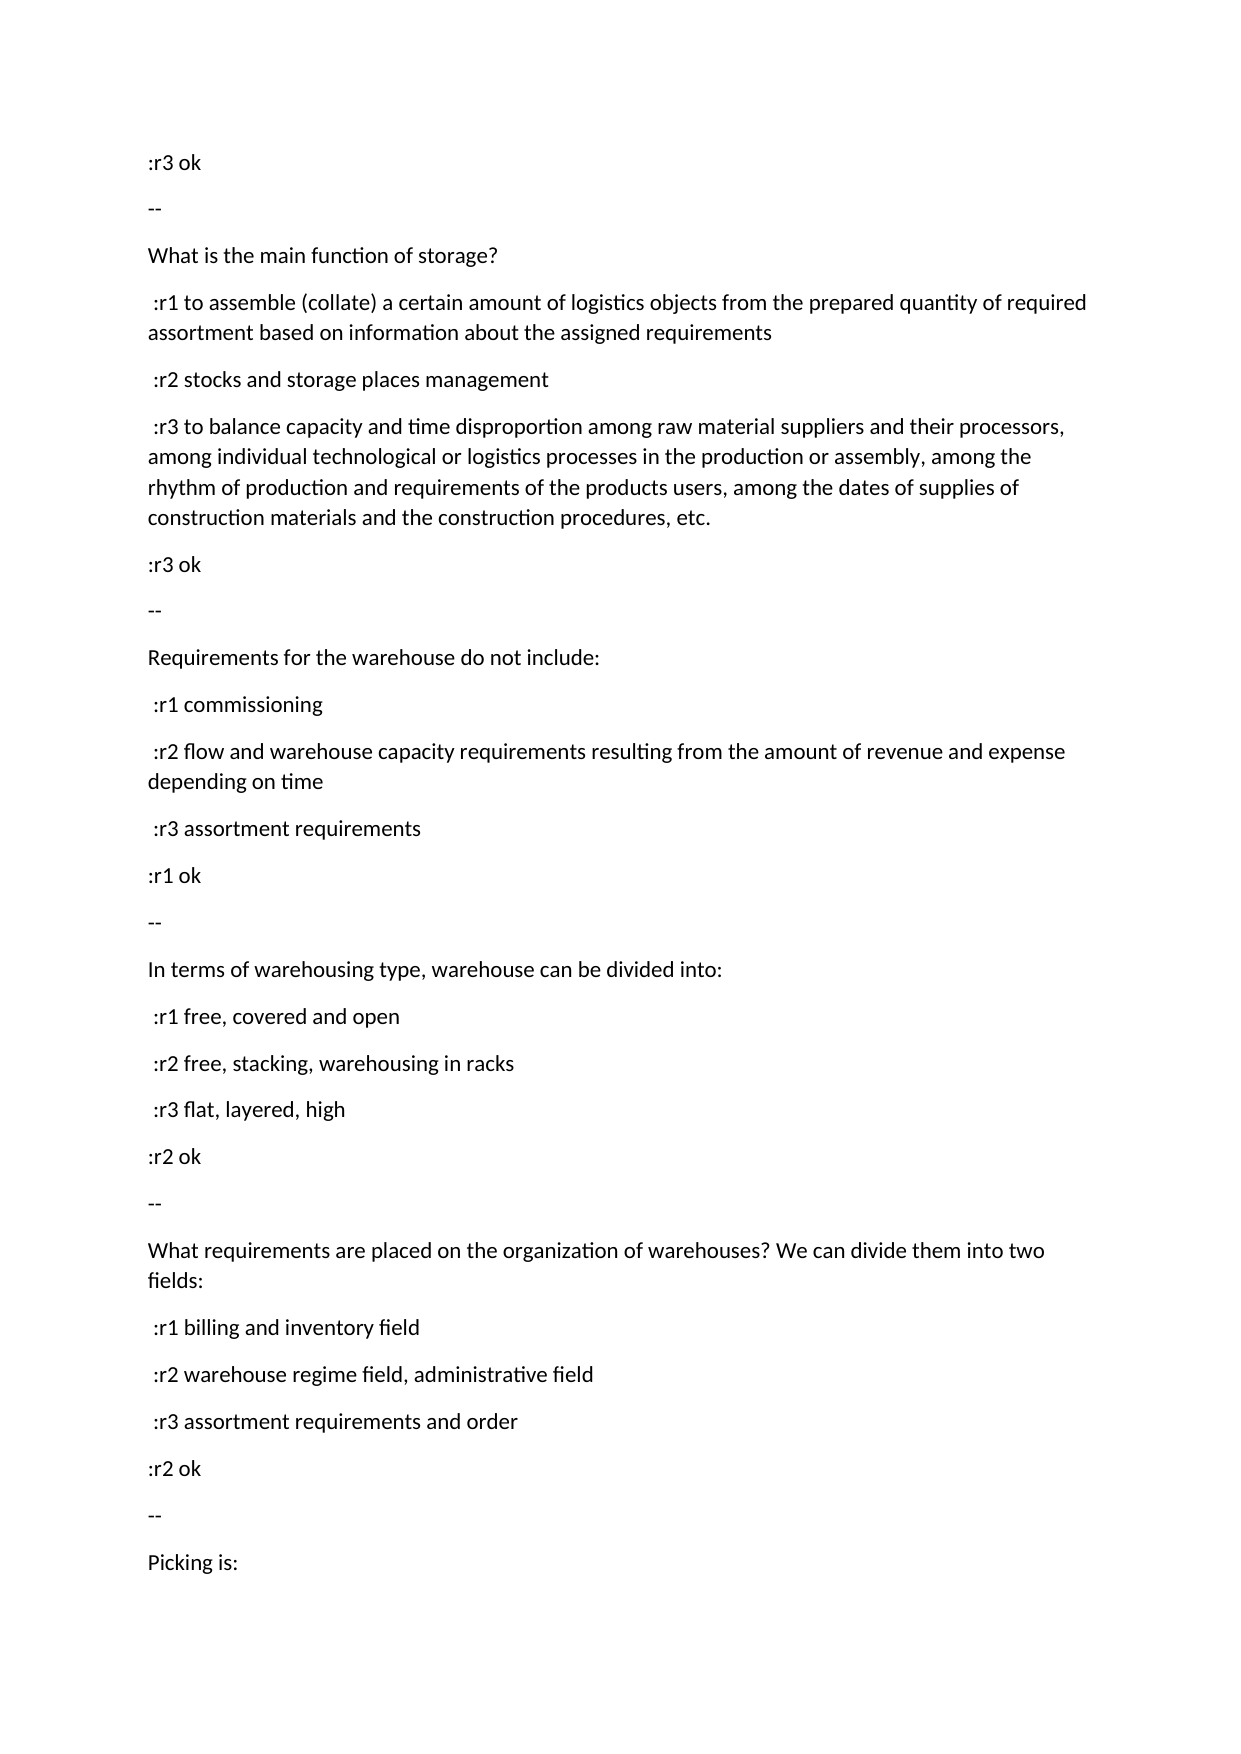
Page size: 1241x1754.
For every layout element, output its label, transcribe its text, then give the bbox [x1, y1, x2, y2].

text :r1 commissioning [148, 690, 1093, 718]
text Picking is: [148, 1548, 1093, 1576]
text :r3 ok [148, 550, 1093, 578]
text :r3 assortment requirements [148, 814, 1093, 842]
text :r3 to balance capacity and time disproportion among raw material suppliers and their processors, among individual technological or logistics processes in the production or assembly, among the rhythm of production and requirements of the products users, among the dates of supplies of construction materials and the construction procedures, etc. [148, 412, 1093, 531]
text :r1 free, covered and open [148, 1002, 1093, 1030]
text Requirements for the warehouse do not include: [148, 643, 1093, 671]
text :r2 warehouse regime field, administrative field [148, 1360, 1093, 1388]
text -- [148, 194, 1093, 222]
text What is the main function of storage? [148, 241, 1093, 269]
text In terms of warehousing type, warehouse can be divided into: [148, 955, 1093, 983]
text :r3 assortment requirements and order [148, 1407, 1093, 1435]
text What requirements are placed on the organization of warehouses? We can divide them into two fields: [148, 1236, 1093, 1294]
text :r2 ok [148, 1142, 1093, 1170]
text :r2 flow and warehouse capacity requirements resulting from the amount of revenue and expense depending on time [148, 737, 1093, 795]
text -- [148, 597, 1093, 624]
text :r2 free, stacking, warehousing in racks [148, 1049, 1093, 1077]
text :r2 ok [148, 1454, 1093, 1482]
text :r1 ok [148, 861, 1093, 889]
text -- [148, 908, 1093, 936]
text -- [148, 1501, 1093, 1529]
text :r3 ok [148, 148, 1093, 176]
text :r3 flat, layered, high [148, 1096, 1093, 1123]
text -- [148, 1189, 1093, 1217]
text :r1 billing and inventory field [148, 1313, 1093, 1341]
text :r1 to assemble (collate) a certain amount of logistics objects from the prepared quantity of required assortment based on information about the assigned requirements [148, 288, 1093, 346]
text :r2 stocks and storage places management [148, 365, 1093, 393]
